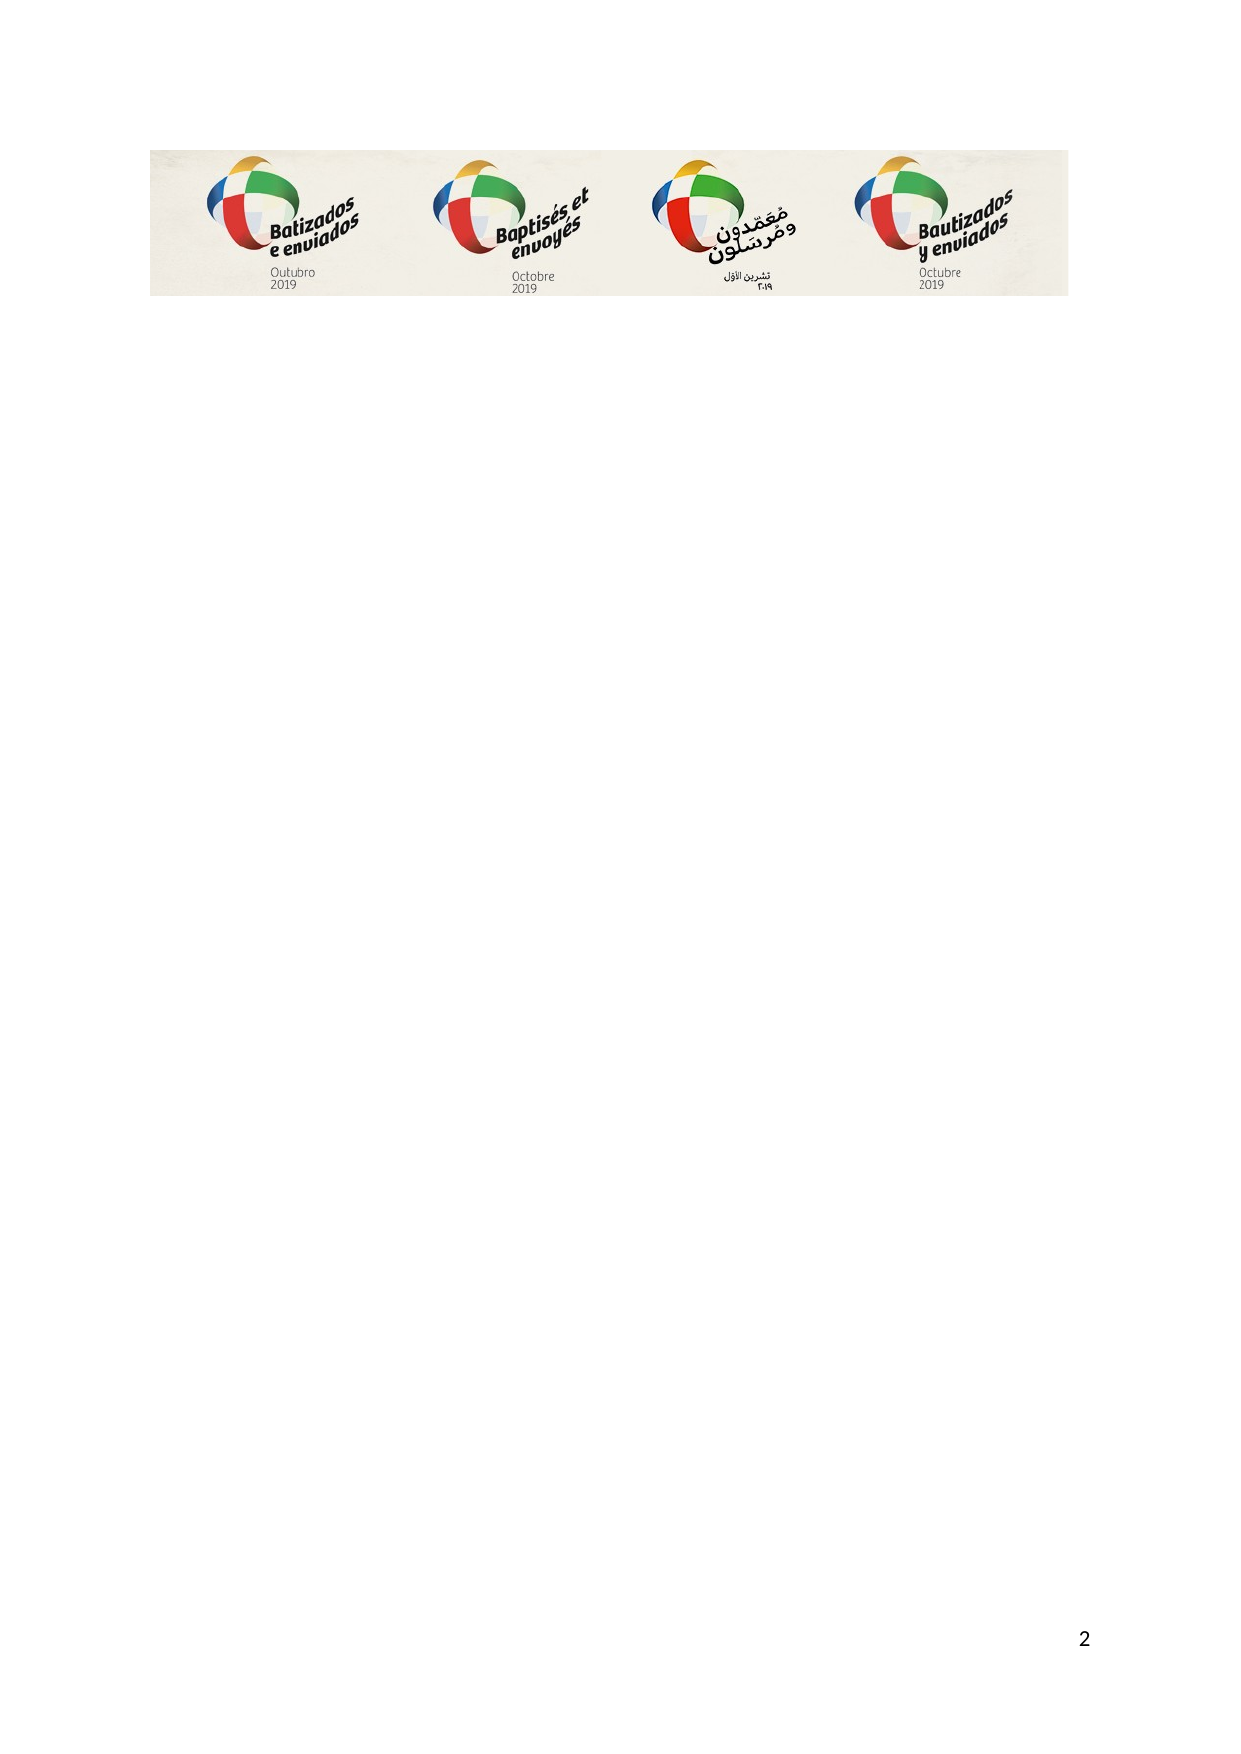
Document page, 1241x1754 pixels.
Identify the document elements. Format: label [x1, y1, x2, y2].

picture [150, 150, 1069, 296]
